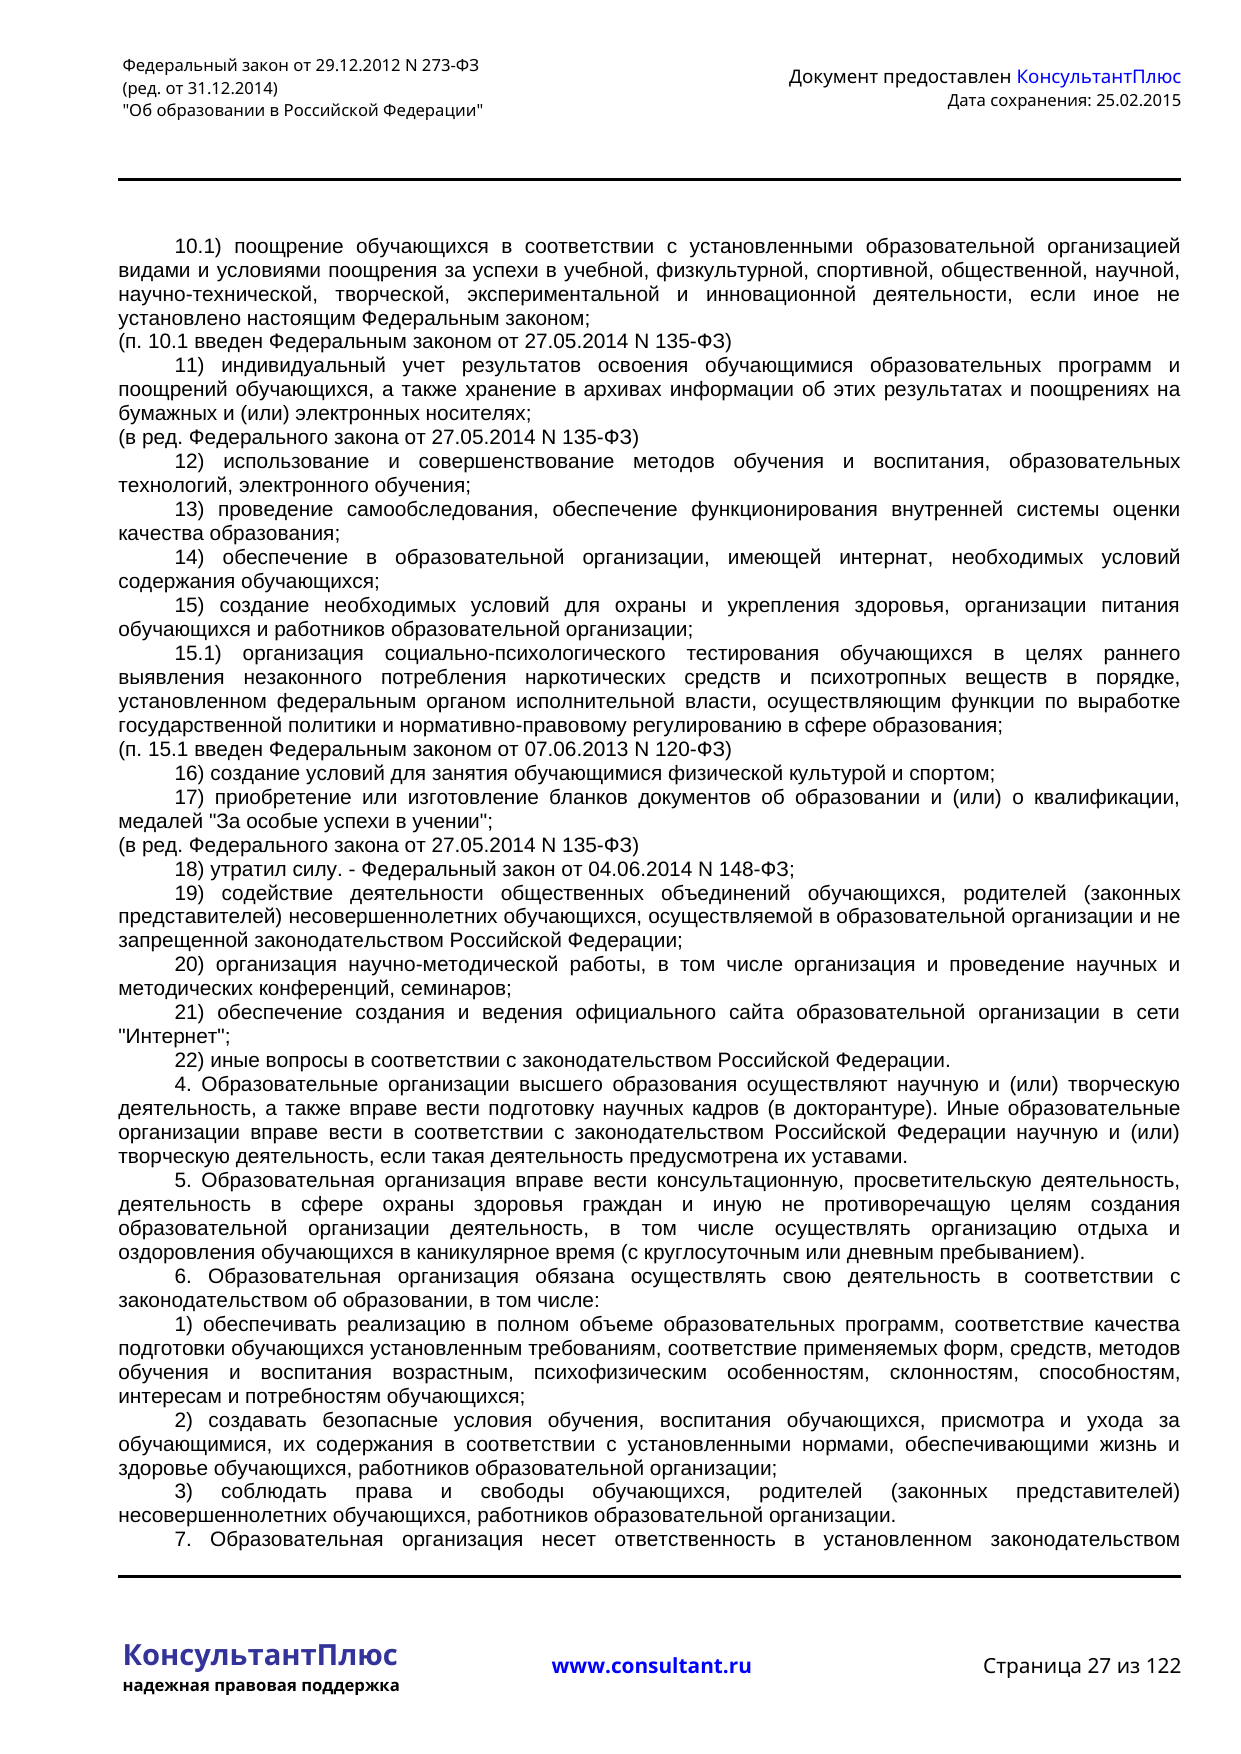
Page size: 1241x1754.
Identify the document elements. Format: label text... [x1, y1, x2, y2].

text 20) организация научно-методической работы, в том числе организация и проведение научных и методических конференций, семинаров; [118, 952, 1181, 1000]
text 3) соблюдать права и свободы обучающихся, родителей (законных представителей) несовершеннолетних обучающихся, работников образовательной организации. [118, 1479, 1181, 1527]
text 15) создание необходимых условий для охраны и укрепления здоровья, организации питания обучающихся и работников образовательной организации; [118, 593, 1181, 641]
text 18) утратил силу. - Федеральный закон от 04.06.2014 N 148-ФЗ; [118, 856, 1181, 880]
text 22) иные вопросы в соответствии с законодательством Российской Федерации. [118, 1048, 1181, 1072]
text 21) обеспечение создания и ведения официального сайта образовательной организации в сети "Интернет"; [118, 1000, 1181, 1048]
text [118, 1527, 1181, 1551]
text 13) проведение самообследования, обеспечение функционирования внутренней системы оценки качества образования; [118, 497, 1181, 545]
text 19) содействие деятельности общественных объединений обучающихся, родителей (законных представителей) несовершеннолетних обучающихся, осуществляемой в образовательной организации и не запрещенной законодательством Российской Федерации; [118, 880, 1181, 952]
text (в ред. Федерального закона от 27.05.2014 N 135-ФЗ) [118, 832, 1181, 856]
text 12) использование и совершенствование методов обучения и воспитания, образовательных технологий, электронного обучения; [118, 449, 1181, 497]
text 15.1) организация социально-психологического тестирования обучающихся в целях раннего выявления незаконного потребления наркотических средств и психотропных веществ в порядке, установленном федеральным органом исполнительной власти, осуществляющим функции по выработке государственной политики и нормативно-правовому регулированию в сфере образования; [118, 641, 1181, 737]
text 1) обеспечивать реализацию в полном объеме образовательных программ, соответствие качества подготовки обучающихся установленным требованиям, соответствие применяемых форм, средств, методов обучения и воспитания возрастным, психофизическим особенностям, склонностям, способностям, интересам и потребностям обучающихся; [118, 1312, 1181, 1407]
text (в ред. Федерального закона от 27.05.2014 N 135-ФЗ) [118, 425, 1181, 449]
text 4. Образовательные организации высшего образования осуществляют научную и (или) творческую деятельность, а также вправе вести подготовку научных кадров (в докторантуре). Иные образовательные организации вправе вести в соответствии с законодательством Российской Федерации научную и (или) творческую деятельность, если такая деятельность предусмотрена их уставами. [118, 1072, 1181, 1168]
text 11) индивидуальный учет результатов освоения обучающимися образовательных программ и поощрений обучающихся, а также хранение в архивах информации об этих результатах и поощрениях на бумажных и (или) электронных носителях; [118, 353, 1181, 425]
text 16) создание условий для занятия обучающимися физической культурой и спортом; [118, 761, 1181, 784]
text 5. Образовательная организация вправе вести консультационную, просветительскую деятельность, деятельность в сфере охраны здоровья граждан и иную не противоречащую целям создания образовательной организации деятельность, в том числе осуществлять организацию отдыха и оздоровления обучающихся в каникулярное время (с круглосуточным или дневным пребыванием). [118, 1168, 1181, 1264]
text 6. Образовательная организация обязана осуществлять свою деятельность в соответствии с законодательством об образовании, в том числе: [118, 1264, 1181, 1312]
text 10.1) поощрение обучающихся в соответствии с установленными образовательной организацией видами и условиями поощрения за успехи в учебной, физкультурной, спортивной, общественной, научной, научно-технической, творческой, экспериментальной и инновационной деятельности, если иное не установлено настоящим Федеральным законом; [118, 233, 1181, 329]
text 2) создавать безопасные условия обучения, воспитания обучающихся, присмотра и ухода за обучающимися, их содержания в соответствии с установленными нормами, обеспечивающими жизнь и здоровье обучающихся, работников образовательной организации; [118, 1407, 1181, 1479]
text (п. 10.1 введен Федеральным законом от 27.05.2014 N 135-ФЗ) [118, 329, 1181, 353]
text 17) приобретение или изготовление бланков документов об образовании и (или) о квалификации, медалей "За особые успехи в учении"; [118, 784, 1181, 832]
text (п. 15.1 введен Федеральным законом от 07.06.2013 N 120-ФЗ) [118, 737, 1181, 761]
text 14) обеспечение в образовательной организации, имеющей интернат, необходимых условий содержания обучающихся; [118, 545, 1181, 593]
